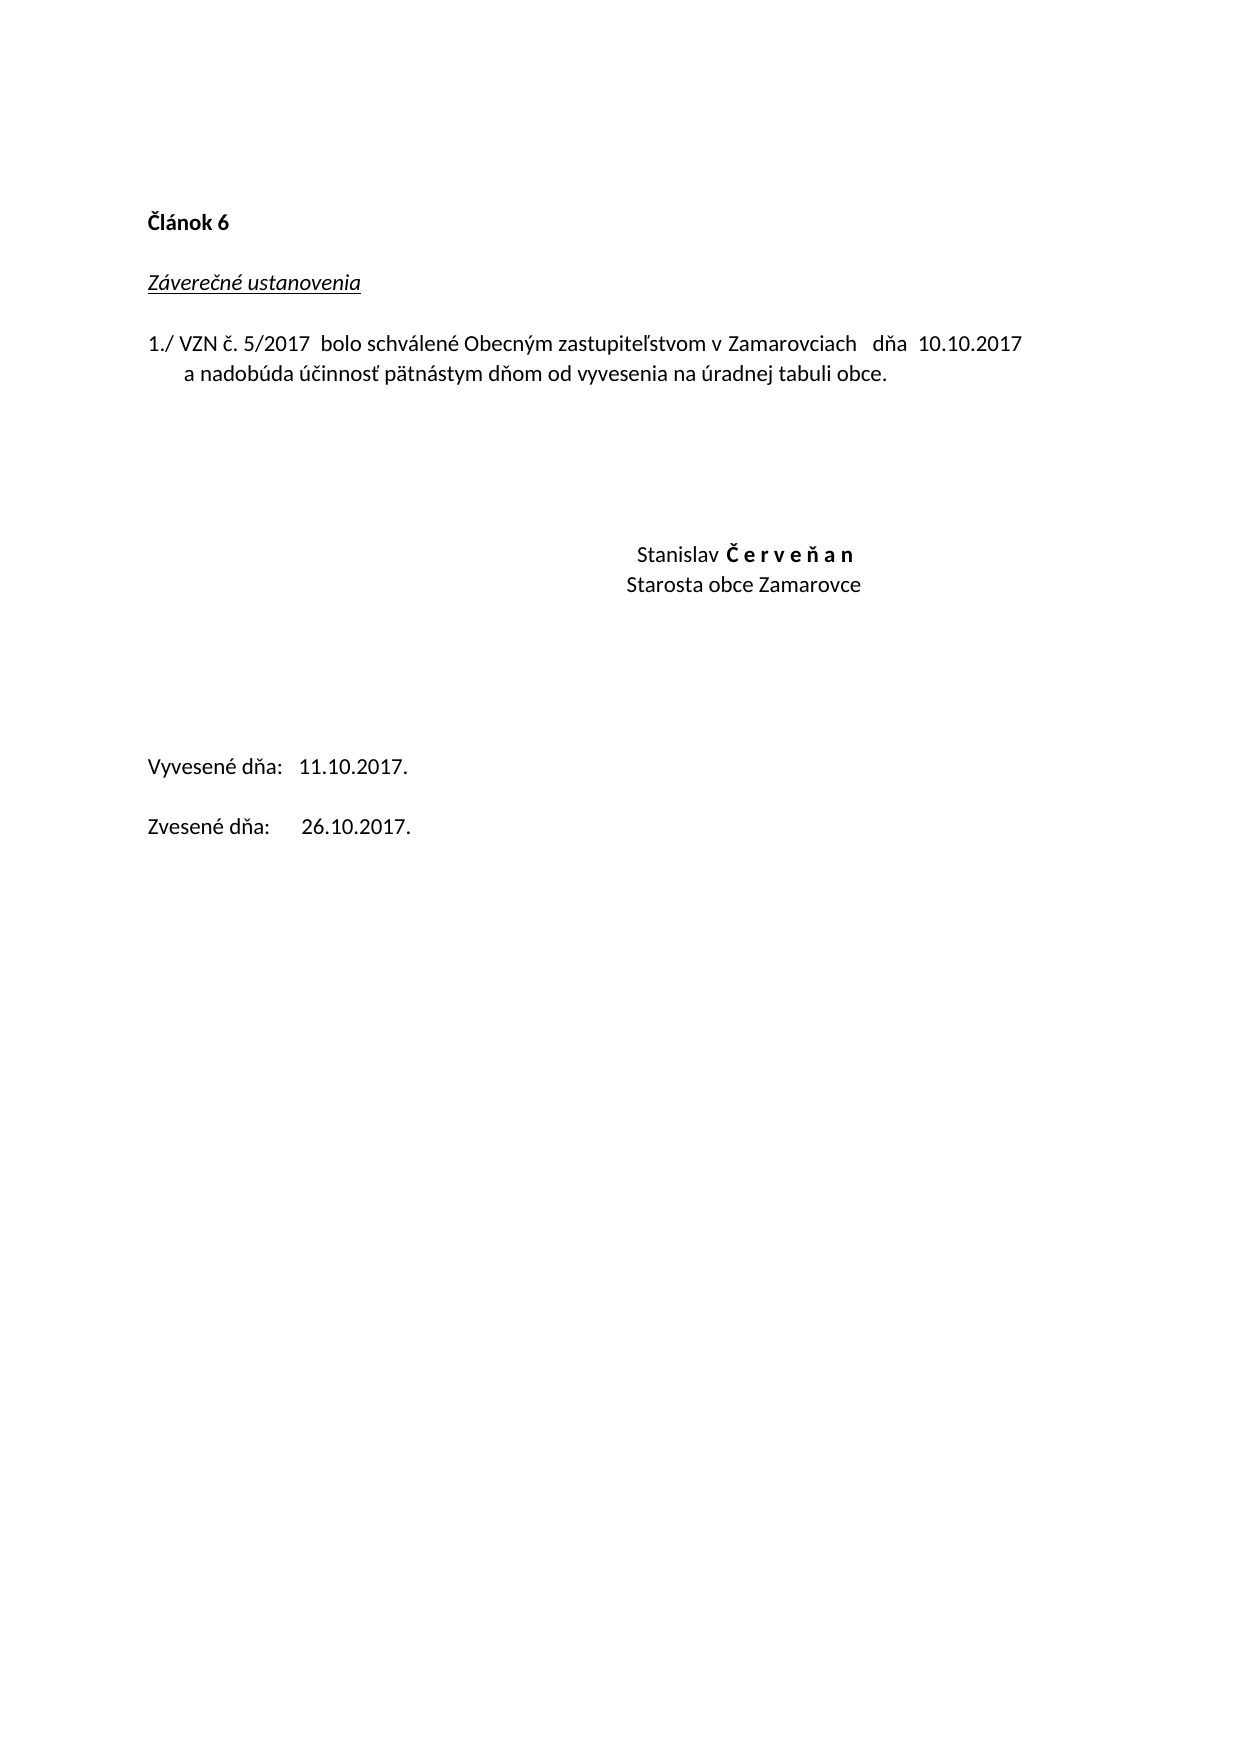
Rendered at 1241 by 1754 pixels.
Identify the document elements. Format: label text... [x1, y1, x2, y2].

text Záverečné ustanovenia [148, 268, 1093, 296]
text a nadobúda účinnosť pätnástym dňom od vyvesenia na úradnej tabuli obce. [148, 359, 1093, 387]
text Článok 6 [148, 208, 1093, 236]
text Vyvesené dňa: 11.10.2017. [148, 752, 1093, 780]
text Zvesené dňa: 26.10.2017. [148, 812, 1093, 840]
text Starosta obce Zamarovce [148, 571, 1093, 598]
text Stanislav Č e r v e ň a n [148, 540, 1093, 568]
text 1./ VZN č. 5/2017 bolo schválené Obecným zastupiteľstvom v Zamarovciach dňa 10.10.2017 [148, 329, 1093, 357]
